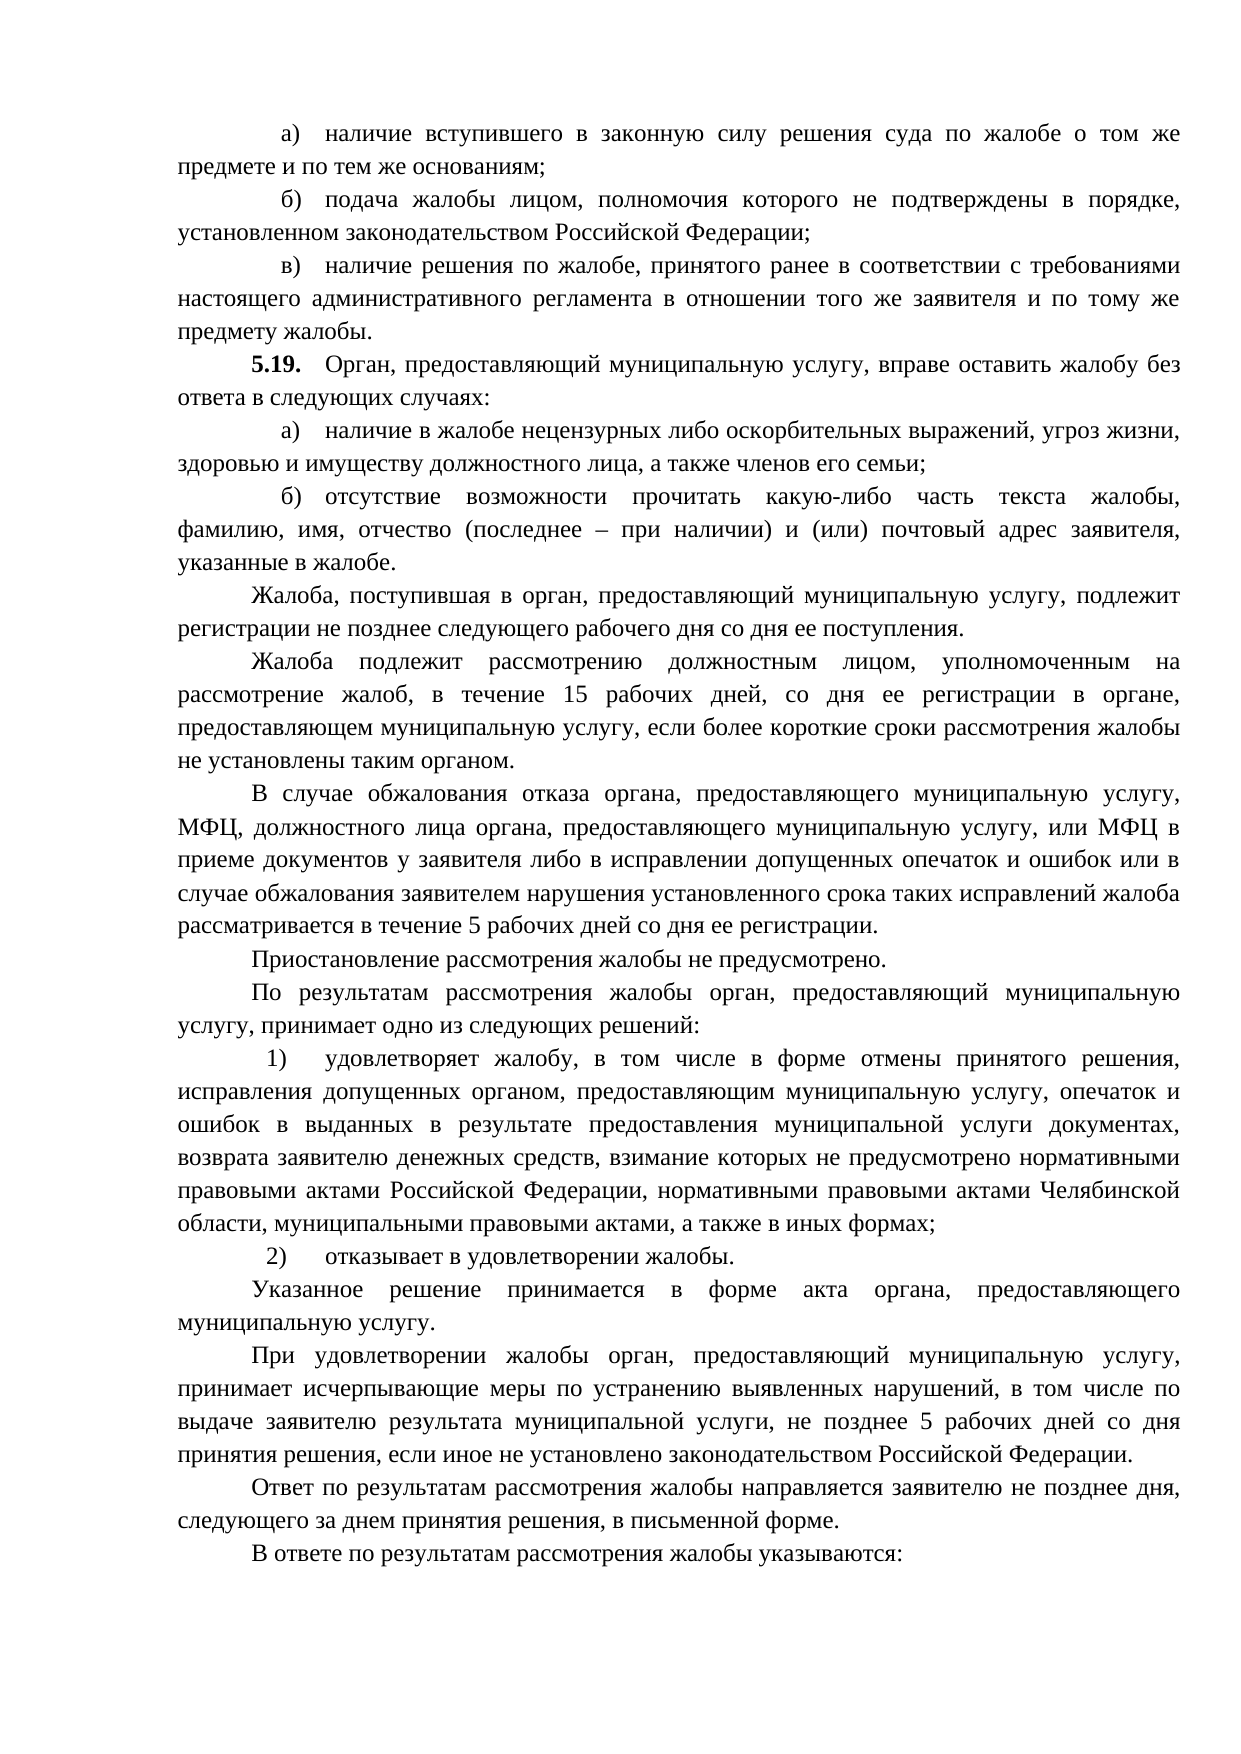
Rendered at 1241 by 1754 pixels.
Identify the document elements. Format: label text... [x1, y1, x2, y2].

text Приостановление рассмотрения жалобы не предусмотрено. [177, 944, 1181, 972]
text В случае обжалования отказа органа, предоставляющего муниципальную услугу, МФЦ, должностного лица органа, предоставляющего муниципальную услугу, или МФЦ в приеме документов у заявителя либо в исправлении допущенных опечаток и ошибок или в случае обжалования заявителем нарушения установленного срока таких исправлений жалоба рассматривается в течение 5 рабочих дней со дня ее регистрации. [177, 778, 1181, 939]
text б) подача жалобы лицом, полномочия которого не подтверждены в порядке, установленном законодательством Российской Федерации; [177, 184, 1181, 246]
text б) отсутствие возможности прочитать какую-либо часть текста жалобы, фамилию, имя, отчество (последнее – при наличии) и (или) почтовый адрес заявителя, указанные в жалобе. [177, 481, 1181, 576]
text а) наличие вступившего в законную силу решения суда по жалобе о том же предмете и по тем же основаниям; [177, 118, 1181, 180]
text Указанное решение принимается в форме акта органа, предоставляющего муниципальную услугу. [177, 1274, 1181, 1336]
text Жалоба подлежит рассмотрению должностным лицом, уполномоченным на рассмотрение жалоб, в течение 15 рабочих дней, со дня ее регистрации в органе, предоставляющем муниципальную услугу, если более короткие сроки рассмотрения жалобы не установлены таким органом. [177, 646, 1181, 774]
text По результатам рассмотрения жалобы орган, предоставляющий муниципальную услугу, принимает одно из следующих решений: [177, 977, 1181, 1038]
text а) наличие в жалобе нецензурных либо оскорбительных выражений, угроз жизни, здоровью и имуществу должностного лица, а также членов его семьи; [177, 415, 1181, 477]
text Ответ по результатам рассмотрения жалобы направляется заявителю не позднее дня, следующего за днем принятия решения, в письменной форме. [177, 1472, 1181, 1534]
text в) наличие решения по жалобе, принятого ранее в соответствии с требованиями настоящего административного регламента в отношении того же заявителя и по тому же предмету жалобы. [177, 250, 1181, 345]
text Жалоба, поступившая в орган, предоставляющий муниципальную услугу, подлежит регистрации не позднее следующего рабочего дня со дня ее поступления. [177, 580, 1181, 642]
text В ответе по результатам рассмотрения жалобы указываются: [177, 1538, 1181, 1567]
text 5.19. Орган, предоставляющий муниципальную услугу, вправе оставить жалобу без ответа в следующих случаях: [177, 349, 1181, 411]
list удовлетворяет жалобу, в том числе в форме отмены принятого решения, исправления допущенных органом, предоставляющим муниципальную услугу, опечаток и ошибок в выданных в результате предоставления муниципальной услуги документах, возврата заявителю денежных средств, взимание которых не предусмотрено нормативными правовыми актами Российской Федерации, нормативными правовыми актами Челябинской области, муниципальными правовыми актами, а также в иных формах; [177, 1043, 1181, 1237]
list отказывает в удовлетворении жалобы. [177, 1241, 1181, 1269]
text При удовлетворении жалобы орган, предоставляющий муниципальную услугу, принимает исчерпывающие меры по устранению выявленных нарушений, в том числе по выдаче заявителю результата муниципальной услуги, не позднее 5 рабочих дней со дня принятия решения, если иное не установлено законодательством Российской Федерации. [177, 1340, 1181, 1468]
